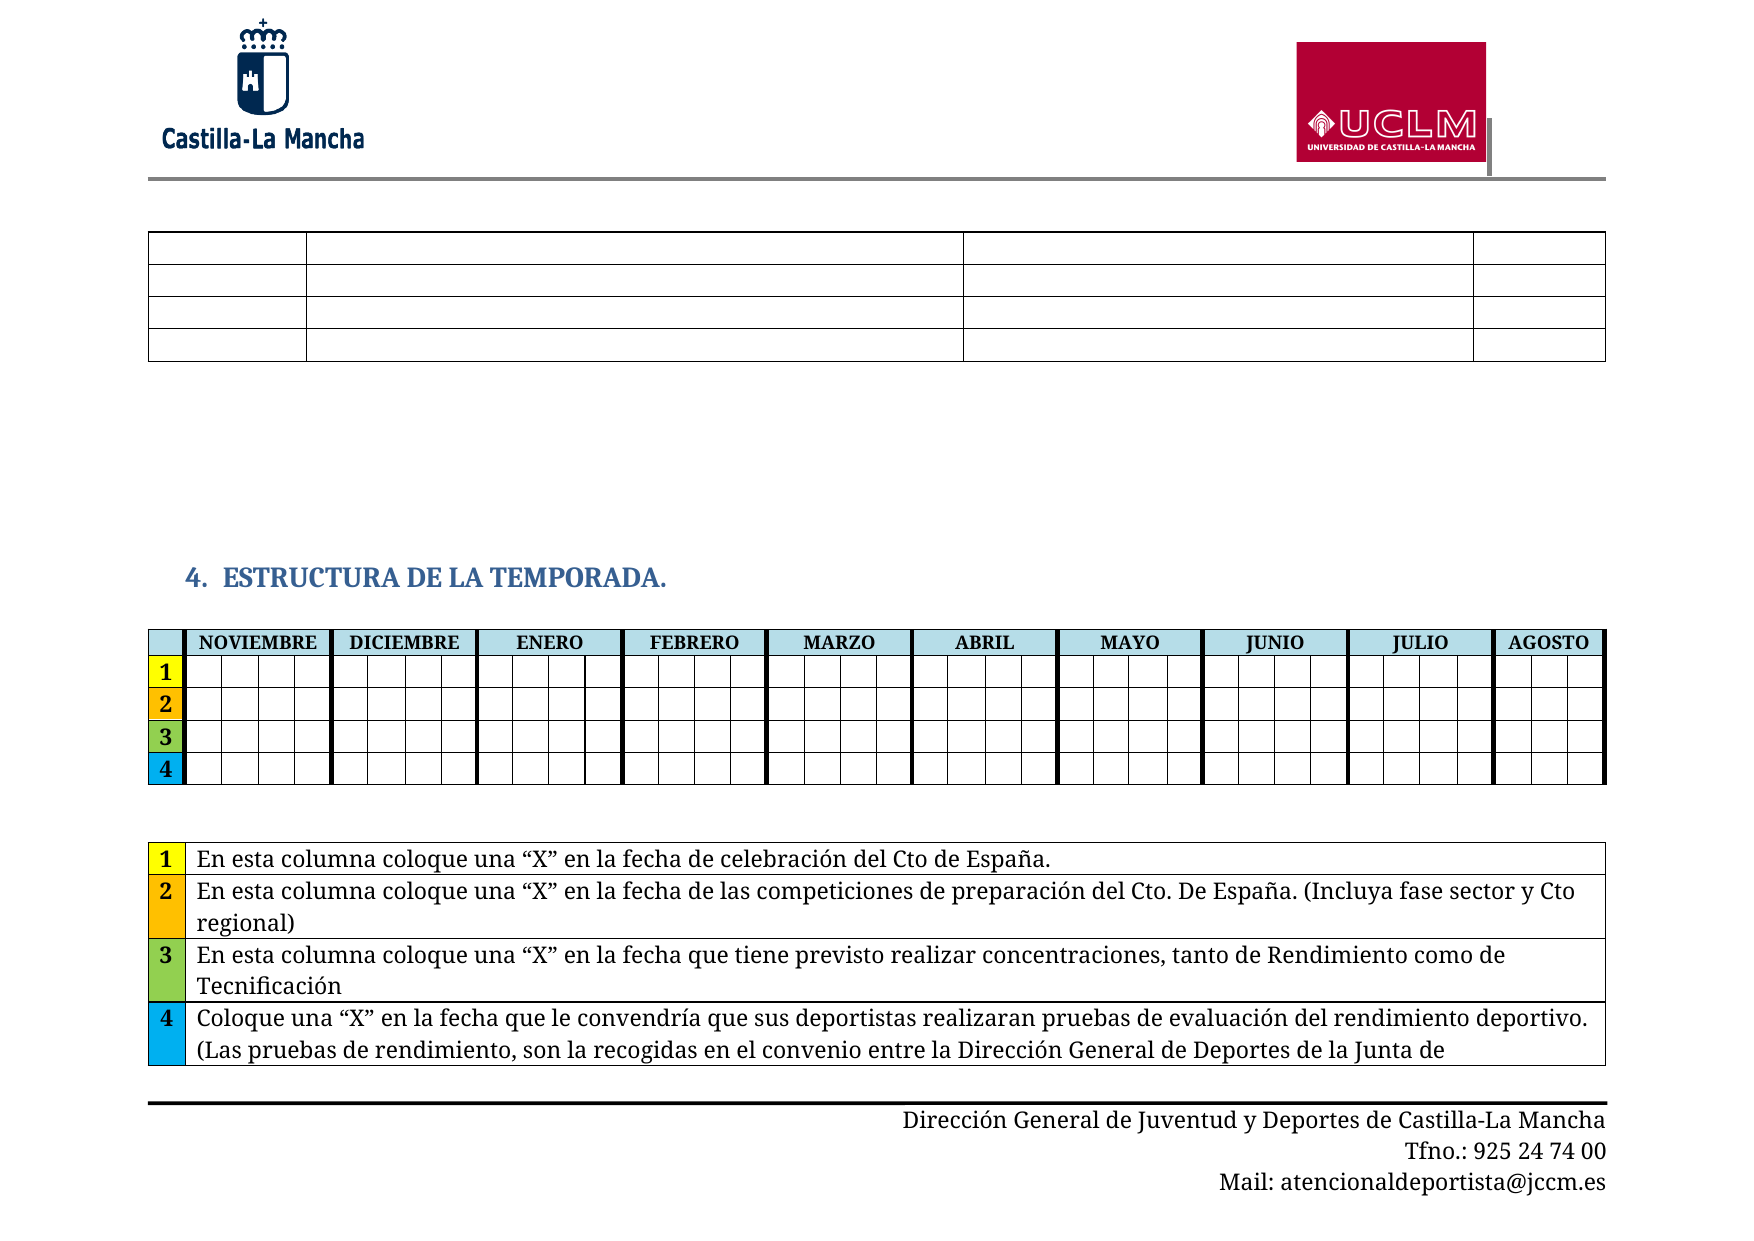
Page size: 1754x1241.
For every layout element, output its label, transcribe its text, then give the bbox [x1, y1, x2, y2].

table_cell [1568, 688, 1602, 719]
table_cell 2 [149, 875, 185, 938]
table_cell [1311, 721, 1346, 752]
table_cell [1205, 656, 1238, 687]
table_cell En esta columna coloque una “X” en la fecha que tiene previsto realizar concentraciones, tanto de Rendimiento como de Tecnificación [186, 939, 1605, 1001]
table_cell [513, 688, 548, 719]
table_cell [479, 688, 512, 719]
table_cell [695, 656, 730, 687]
table_cell [805, 721, 840, 752]
table_cell [1094, 688, 1128, 719]
table_cell [549, 753, 584, 784]
table_cell [307, 265, 963, 296]
table_cell [948, 753, 985, 784]
table_cell [659, 721, 694, 752]
table_cell [877, 721, 910, 752]
table_cell [625, 656, 658, 687]
table_cell [259, 688, 294, 719]
table_cell [307, 233, 963, 264]
table_cell [964, 233, 1473, 264]
table_header ABRIL [914, 630, 1055, 655]
table_cell 1 [149, 656, 182, 687]
table_cell [1129, 656, 1167, 687]
table_cell 4 [149, 1003, 185, 1065]
table_cell [1275, 688, 1310, 719]
table_cell [1474, 329, 1605, 361]
table_cell [695, 688, 730, 719]
table_cell [368, 688, 405, 719]
table_cell [222, 753, 258, 784]
table_cell [877, 688, 910, 719]
table_cell [877, 753, 910, 784]
table_cell [1168, 753, 1200, 784]
table_cell [406, 721, 441, 752]
table_header [149, 630, 182, 655]
table_cell [805, 656, 840, 687]
table_cell [659, 656, 694, 687]
table_cell [586, 688, 620, 719]
table_cell [1022, 753, 1055, 784]
table_cell [1496, 753, 1531, 784]
table_cell [1168, 656, 1200, 687]
table_cell [1168, 721, 1200, 752]
table_cell [513, 656, 548, 687]
table_cell [841, 721, 876, 752]
table_cell 3 [149, 721, 182, 752]
table_cell [914, 753, 947, 784]
table_cell [948, 656, 985, 687]
table_cell [731, 688, 764, 719]
table_cell [1420, 688, 1457, 719]
table_cell [1350, 753, 1383, 784]
table_cell [1205, 753, 1238, 784]
table_cell [1458, 688, 1491, 719]
table_cell [1060, 656, 1093, 687]
table_cell [1458, 656, 1491, 687]
table_header MARZO [769, 630, 910, 655]
table_cell [1384, 656, 1419, 687]
table_cell [295, 688, 329, 719]
table_cell [1275, 721, 1310, 752]
table_cell [805, 753, 840, 784]
table_cell [769, 721, 804, 752]
table_cell [695, 721, 730, 752]
table_cell [1420, 656, 1457, 687]
table_cell [1474, 265, 1605, 296]
table_cell [187, 753, 221, 784]
table_cell [1060, 753, 1093, 784]
table_cell [259, 656, 294, 687]
table_cell 4 [149, 753, 182, 784]
table_cell [948, 721, 985, 752]
table_cell [1568, 656, 1602, 687]
table_cell [841, 656, 876, 687]
table_cell [841, 753, 876, 784]
table_cell 3 [149, 939, 185, 1001]
table_cell [307, 329, 963, 361]
table_cell [1350, 721, 1383, 752]
table_cell [334, 753, 367, 784]
table_cell [149, 233, 306, 264]
table_header JUNIO [1205, 630, 1346, 655]
table_cell [1239, 688, 1274, 719]
table_cell [1532, 721, 1567, 752]
table_cell [769, 753, 804, 784]
table_cell [841, 688, 876, 719]
table_cell [625, 688, 658, 719]
table_cell [1022, 688, 1055, 719]
table_cell [1060, 688, 1093, 719]
table_cell [187, 721, 221, 752]
table_cell [513, 721, 548, 752]
table_cell [1022, 656, 1055, 687]
table_cell [368, 656, 405, 687]
table_cell [442, 721, 475, 752]
table_cell [948, 688, 985, 719]
table_cell [406, 753, 441, 784]
table_cell [1384, 688, 1419, 719]
table_cell [964, 265, 1473, 296]
table_cell [1311, 688, 1346, 719]
table_header MAYO [1060, 630, 1200, 655]
table_cell [259, 721, 294, 752]
table_cell [295, 753, 329, 784]
table_cell [1094, 656, 1128, 687]
table_cell [986, 721, 1021, 752]
table_cell [149, 297, 306, 328]
table_cell [406, 656, 441, 687]
table_cell [731, 721, 764, 752]
table_cell [1311, 656, 1346, 687]
table_cell [1532, 656, 1567, 687]
table_cell [1474, 233, 1605, 264]
table_cell [914, 656, 947, 687]
picture [162, 18, 364, 149]
table_cell [914, 688, 947, 719]
table_cell En esta columna coloque una “X” en la fecha de las competiciones de preparación del Cto. De España. (Incluya fase sector y Cto regional) [186, 875, 1605, 938]
table_cell [625, 753, 658, 784]
table_cell [149, 265, 306, 296]
table_cell [1458, 753, 1491, 784]
table_cell [1384, 753, 1419, 784]
table_cell [1568, 753, 1602, 784]
table_cell [1205, 721, 1238, 752]
table_cell [1496, 656, 1531, 687]
table_header NOVIEMBRE [187, 630, 329, 655]
table_cell [1420, 753, 1457, 784]
table_cell [1568, 721, 1602, 752]
table_cell [442, 753, 475, 784]
table_cell [1474, 297, 1605, 328]
table_header DICIEMBRE [334, 630, 475, 655]
table_cell [1532, 688, 1567, 719]
table_cell [586, 656, 620, 687]
table_cell [1094, 721, 1128, 752]
table_cell [1496, 688, 1531, 719]
table_header En esta columna coloque una “X” en la fecha de celebración del Cto de España. [186, 843, 1605, 874]
table_cell 2 [149, 688, 182, 719]
table_cell [307, 297, 963, 328]
table_cell [222, 656, 258, 687]
table_cell [442, 656, 475, 687]
table_cell [1168, 688, 1200, 719]
table_cell [479, 656, 512, 687]
table_cell [1420, 721, 1457, 752]
table_cell [1239, 721, 1274, 752]
table_cell [986, 753, 1021, 784]
table_cell [479, 753, 512, 784]
table_cell [877, 656, 910, 687]
table_cell [659, 688, 694, 719]
table_cell [513, 753, 548, 784]
picture [1296, 42, 1487, 162]
table_cell [659, 753, 694, 784]
table_header ENERO [479, 630, 620, 655]
table_cell [222, 721, 258, 752]
table_cell [368, 753, 405, 784]
table_cell [964, 329, 1473, 361]
table_header AGOSTO [1496, 630, 1602, 655]
table_cell [1022, 721, 1055, 752]
table_cell [295, 656, 329, 687]
table_cell [259, 753, 294, 784]
table_cell [695, 753, 730, 784]
table_cell [406, 688, 441, 719]
table_cell [625, 721, 658, 752]
table_cell [769, 688, 804, 719]
subtitle ESTRUCTURA DE LA TEMPORADA. [185, 561, 1606, 595]
table_cell [1275, 753, 1310, 784]
table_cell [549, 721, 584, 752]
table_cell [769, 656, 804, 687]
table_cell [1239, 753, 1274, 784]
table_cell [1129, 688, 1167, 719]
table_cell [334, 688, 367, 719]
table_cell [964, 297, 1473, 328]
table_cell [731, 753, 764, 784]
table_cell [1129, 753, 1167, 784]
table_cell [805, 688, 840, 719]
table_cell [1384, 721, 1419, 752]
table_cell [586, 721, 620, 752]
table_cell [479, 721, 512, 752]
table_cell [1458, 721, 1491, 752]
table_cell [1129, 721, 1167, 752]
table_cell [1350, 656, 1383, 687]
table_cell [334, 656, 367, 687]
table_cell [1311, 753, 1346, 784]
table_cell [914, 721, 947, 752]
table_header FEBRERO [625, 630, 764, 655]
table_cell [222, 688, 258, 719]
table_cell [986, 688, 1021, 719]
table_cell [549, 688, 584, 719]
table_cell [986, 656, 1021, 687]
table_cell [1205, 688, 1238, 719]
table_cell [1532, 753, 1567, 784]
table_cell [368, 721, 405, 752]
table_cell [334, 721, 367, 752]
table_cell [1239, 656, 1274, 687]
table_header 1 [149, 843, 185, 874]
table_cell [1350, 688, 1383, 719]
table_cell [1496, 721, 1531, 752]
table_cell [295, 721, 329, 752]
table_cell [149, 329, 306, 361]
table_cell [586, 753, 620, 784]
table_cell [442, 688, 475, 719]
table_cell [549, 656, 584, 687]
table_cell [187, 656, 221, 687]
table_cell [1275, 656, 1310, 687]
table_cell [1094, 753, 1128, 784]
table_cell [187, 688, 221, 719]
table_header JULIO [1350, 630, 1491, 655]
table_cell [731, 656, 764, 687]
table_cell [1060, 721, 1093, 752]
